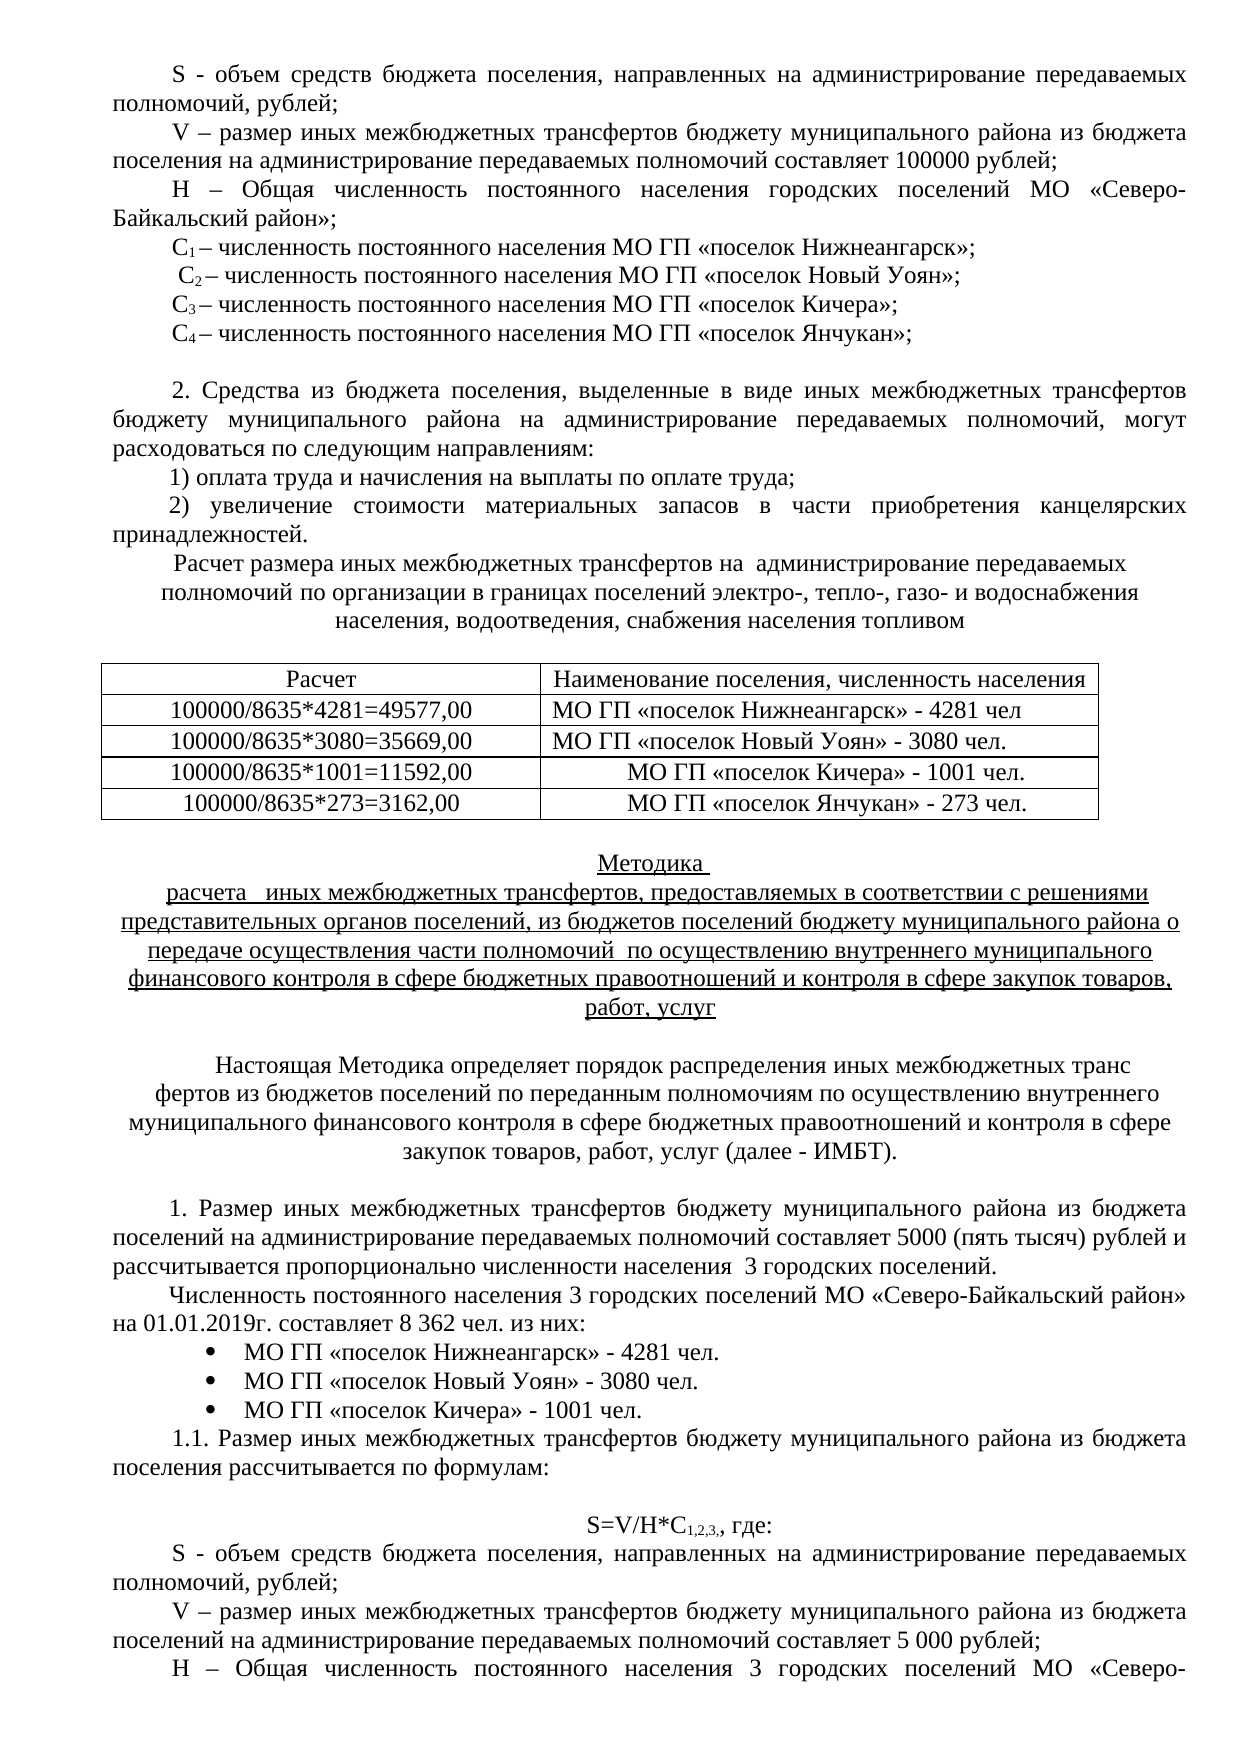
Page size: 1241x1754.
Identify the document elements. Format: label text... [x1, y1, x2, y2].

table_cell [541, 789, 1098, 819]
text S - объем средств бюджета поселения, направленных на администрирование передаваемых полномочий, рублей; [112, 1538, 1187, 1596]
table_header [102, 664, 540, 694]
list фертов из бюджетов поселений по переданным полномочиям по осуществлению внутреннего муниципального финансового контроля в сфере бюджетных правоотношений и контроля в сфере закупок товаров, работ, услуг (далее - ИМБТ). [112, 1078, 1187, 1165]
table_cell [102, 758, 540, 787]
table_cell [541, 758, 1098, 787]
text 1) оплата труда и начисления на выплаты по оплате труда; [112, 462, 1187, 490]
text 2. Средства из бюджета поселения, выделенные в виде иных межбюджетных трансфертов бюджету муниципального района на администрирование передаваемых полномочий, могут расходоваться по следующим направлениям: [112, 375, 1187, 462]
list Методика [112, 848, 1187, 877]
text Численность постоянного населения 3 городских поселений МО «Северо-Байкальский район» на 01.01.2019г. составляет 8 362 чел. из них: [112, 1280, 1187, 1337]
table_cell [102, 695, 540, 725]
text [112, 1653, 1187, 1682]
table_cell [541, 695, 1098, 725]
text H – Общая численность постоянного населения городских поселений МО «Северо-Байкальский район»; [112, 174, 1187, 232]
list МО ГП «поселок Новый Уоян» - 3080 чел. [206, 1366, 1187, 1395]
text S=V/H*C1,2,3,, где: [112, 1510, 1187, 1538]
text 1.1. Размер иных межбюджетных трансфертов бюджету муниципального района из бюджета поселения рассчитывается по формулам: [112, 1423, 1187, 1481]
title Расчет размера иных межбюджетных трансфертов на администрирование передаваемых полномочий по организации в границах поселений электро-, тепло-, газо- и водоснабжения населения, водоотведения, снабжения населения топливом [112, 548, 1187, 634]
text C1 – численность постоянного населения МО ГП «поселок Нижнеангарск»; [112, 232, 1187, 260]
text 1. Размер иных межбюджетных трансфертов бюджету муниципального района из бюджета поселений на администрирование передаваемых полномочий составляет 5000 (пять тысяч) рублей и рассчитывается пропорционально численности населения 3 городских поселений. [112, 1193, 1187, 1280]
list расчета иных межбюджетных трансфертов, предоставляемых в соответствии с решениями представительных органов поселений, из бюджетов поселений бюджету муниципального района о передаче осуществления части полномочий по осуществлению внутреннего муниципального финансового контроля в сфере бюджетных правоотношений и контроля в сфере закупок товаров, работ, услуг [112, 877, 1187, 1021]
text V – размер иных межбюджетных трансфертов бюджету муниципального района из бюджета поселения на администрирование передаваемых полномочий составляет 100000 рублей; [112, 117, 1187, 174]
list Настоящая Методика определяет порядок распределения иных межбюджетных транс [165, 1050, 1187, 1078]
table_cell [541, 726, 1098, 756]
text V – размер иных межбюджетных трансфертов бюджету муниципального района из бюджета поселений на администрирование передаваемых полномочий составляет 5 000 рублей; [112, 1596, 1187, 1653]
text S - объем средств бюджета поселения, направленных на администрирование передаваемых полномочий, рублей; [112, 59, 1187, 117]
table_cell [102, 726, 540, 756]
list МО ГП «поселок Кичера» - 1001 чел. [206, 1395, 1187, 1423]
text C4 – численность постоянного населения МО ГП «поселок Янчукан»; [112, 318, 1187, 347]
list МО ГП «поселок Нижнеангарск» - 4281 чел. [206, 1337, 1187, 1366]
text C2 – численность постоянного населения МО ГП «поселок Новый Уоян»; [112, 260, 1187, 289]
text 2) увеличение стоимости материальных запасов в части приобретения канцелярских принадлежностей. [112, 490, 1187, 548]
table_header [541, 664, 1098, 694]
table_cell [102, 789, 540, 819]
text C3 – численность постоянного населения МО ГП «поселок Кичера»; [112, 289, 1187, 318]
